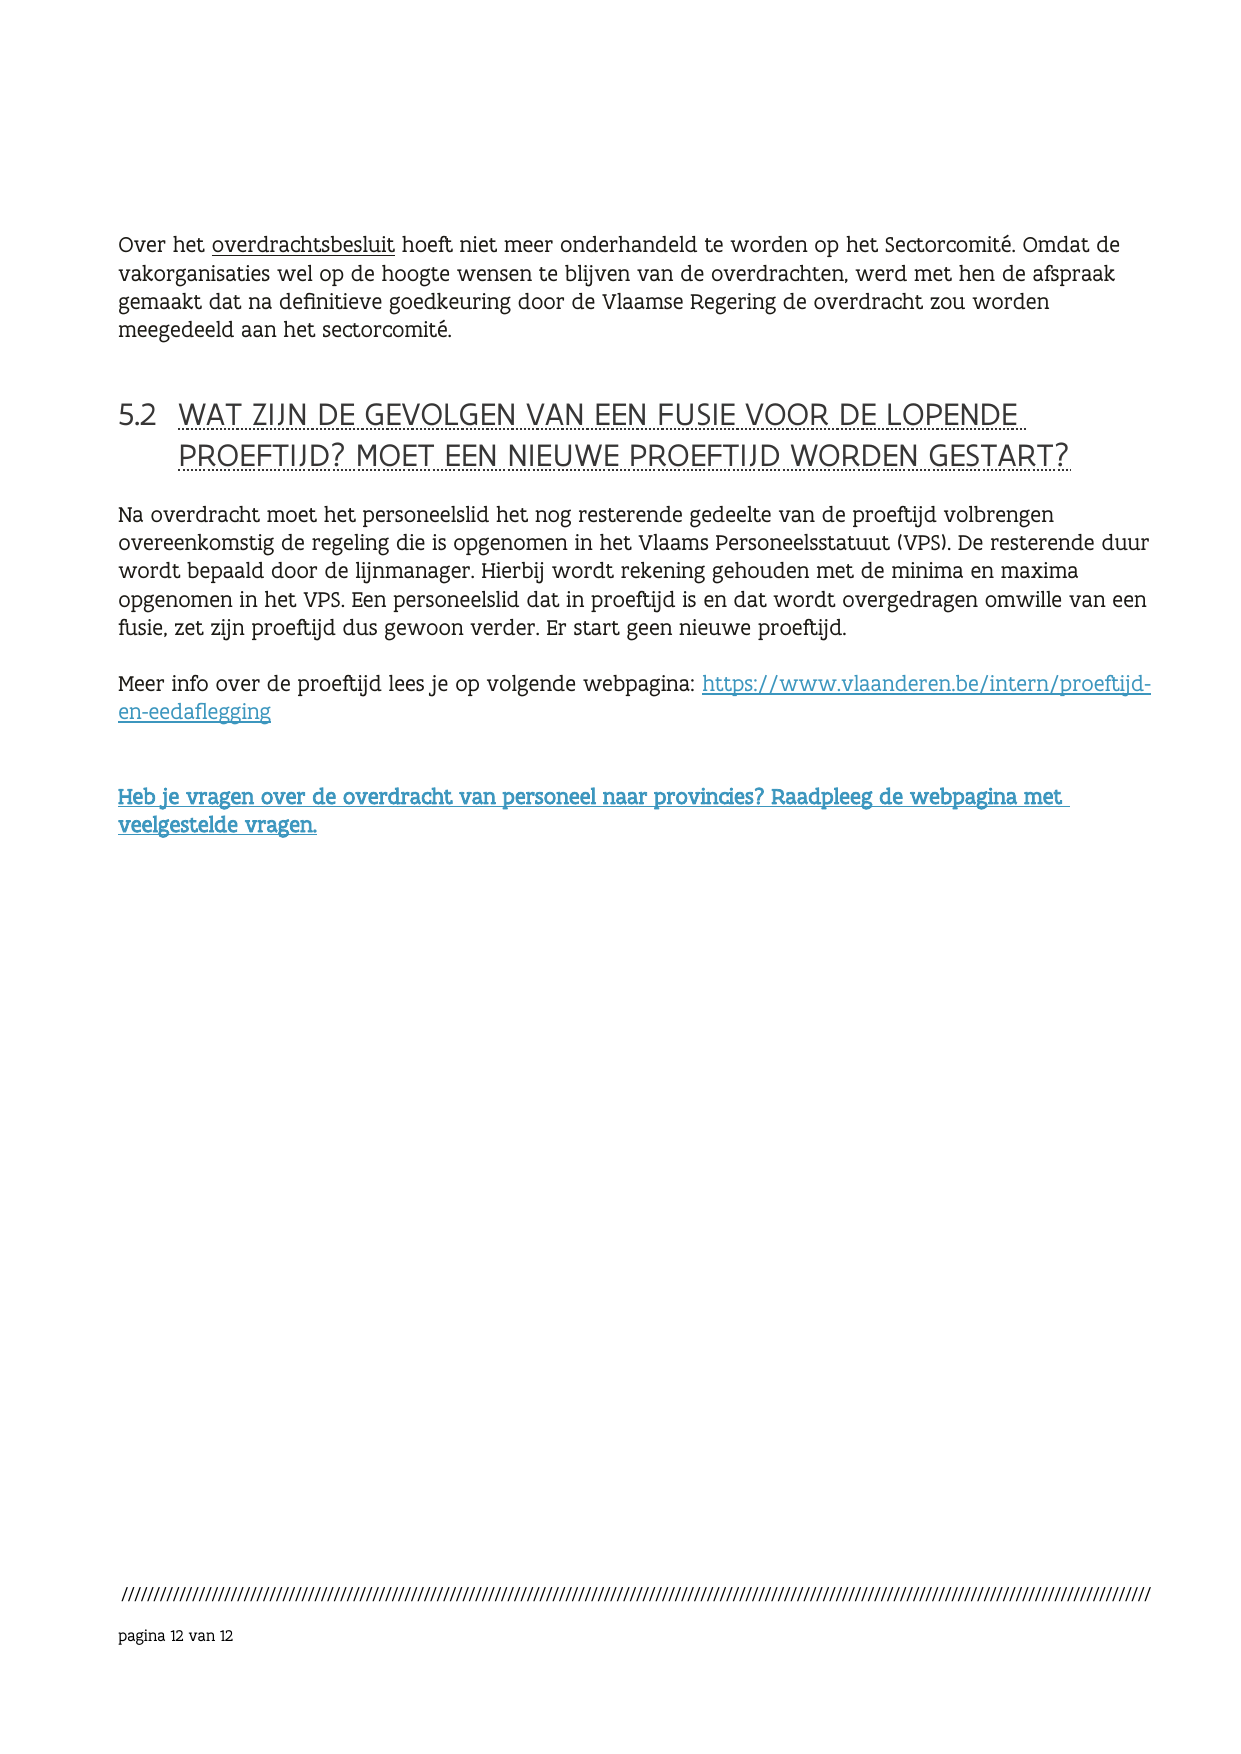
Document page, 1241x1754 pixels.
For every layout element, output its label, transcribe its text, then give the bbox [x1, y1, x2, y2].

subtitle Wat zijn de gevolgen van een fusie voor de lopende proeftijd? Moet een nieuwe proeftijd worden gestart? [118, 392, 1152, 475]
text Over het overdrachtsbesluit hoeft niet meer onderhandeld te worden op het Sectorcomité. Omdat de vakorganisaties wel op de hoogte wensen te blijven van de overdrachten, werd met hen de afspraak gemaakt dat na definitieve goedkeuring door de Vlaamse Regering de overdracht zou worden meegedeeld aan het sectorcomité. [118, 230, 1152, 343]
text Meer info over de proeftijd lees je op volgende webpagina: https://www.vlaanderen.be/intern/proeftijd-en-eedaflegging [118, 669, 1152, 725]
text Na overdracht moet het personeelslid het nog resterende gedeelte van de proeftijd volbrengen overeenkomstig de regeling die is opgenomen in het Vlaams Personeelsstatuut (VPS). De resterende duur wordt bepaald door de lijnmanager. Hierbij wordt rekening gehouden met de minima en maxima opgenomen in het VPS. Een personeelslid dat in proeftijd is en dat wordt overgedragen omwille van een fusie, zet zijn proeftijd dus gewoon verder. Er start geen nieuwe proeftijd. [118, 500, 1152, 641]
text Heb je vragen over de overdracht van personeel naar provincies? Raadpleeg de webpagina met veelgestelde vragen. [118, 781, 1152, 838]
